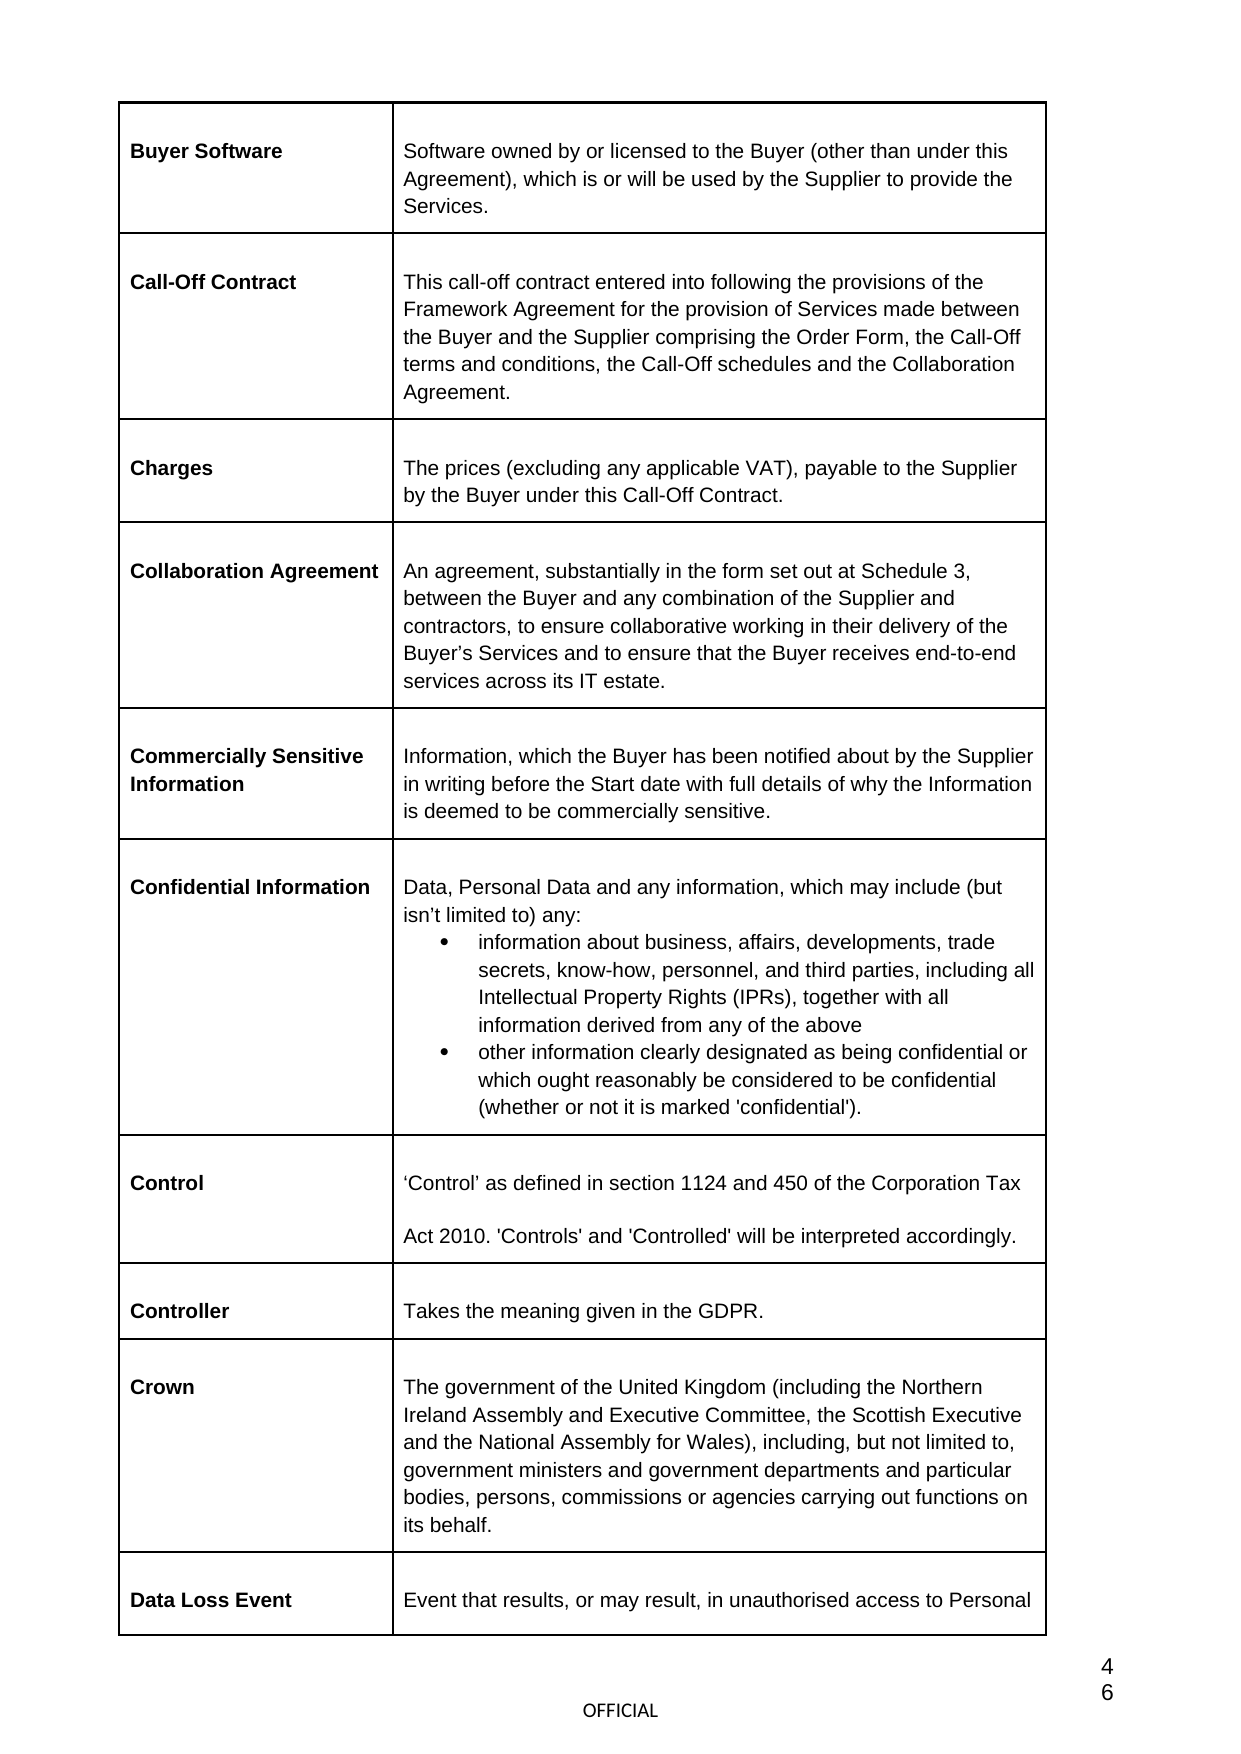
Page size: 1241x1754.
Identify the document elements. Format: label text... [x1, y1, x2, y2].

table_cell Collaboration Agreement [120, 523, 392, 707]
table_cell Takes the meaning given in the GDPR. [394, 1264, 1045, 1337]
table_cell Data, Personal Data and any information, which may include (but isn’t limited to) any: information about business, affairs, developments, trade secrets, know-how, personnel, and third parties, including all Intellectual Property Rights (IPRs), together with all information derived from any of the above other information clearly designated as being confidential or which ought reasonably be considered to be confidential (whether or not it is marked 'confidential'). [394, 840, 1045, 1133]
table_cell Call-Off Contract [120, 234, 392, 418]
table_cell Commercially Sensitive Information [120, 709, 392, 837]
table_cell The government of the United Kingdom (including the Northern Ireland Assembly and Executive Committee, the Scottish Executive and the National Assembly for Wales), including, but not limited to, government ministers and government departments and particular bodies, persons, commissions or agencies carrying out functions on its behalf. [394, 1340, 1045, 1551]
table_cell Data Loss Event [120, 1553, 392, 1634]
table_cell This call-off contract entered into following the provisions of the Framework Agreement for the provision of Services made between the Buyer and the Supplier comprising the Order Form, the Call-Off terms and conditions, the Call-Off schedules and the Collaboration Agreement. [394, 234, 1045, 418]
table_cell Charges [120, 420, 392, 521]
table_cell Information, which the Buyer has been notified about by the Supplier in writing before the Start date with full details of why the Information is deemed to be commercially sensitive. [394, 709, 1045, 837]
table_cell Control [120, 1136, 392, 1262]
table_cell An agreement, substantially in the form set out at Schedule 3, between the Buyer and any combination of the Supplier and contractors, to ensure collaborative working in their delivery of the Buyer’s Services and to ensure that the Buyer receives end-to-end services across its IT estate. [394, 523, 1045, 707]
table_cell Buyer Software [120, 104, 392, 232]
table_cell The prices (excluding any applicable VAT), payable to the Supplier by the Buyer under this Call-Off Contract. [394, 420, 1045, 521]
table_cell Software owned by or licensed to the Buyer (other than under this Agreement), which is or will be used by the Supplier to provide the Services. [394, 104, 1045, 232]
table_cell ‘Control’ as defined in section 1124 and 450 of the Corporation Tax Act 2010. 'Controls' and 'Controlled' will be interpreted accordingly. [394, 1136, 1045, 1262]
table_cell Crown [120, 1340, 392, 1551]
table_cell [394, 1553, 1045, 1634]
table_cell Confidential Information [120, 840, 392, 1133]
table_cell Controller [120, 1264, 392, 1337]
